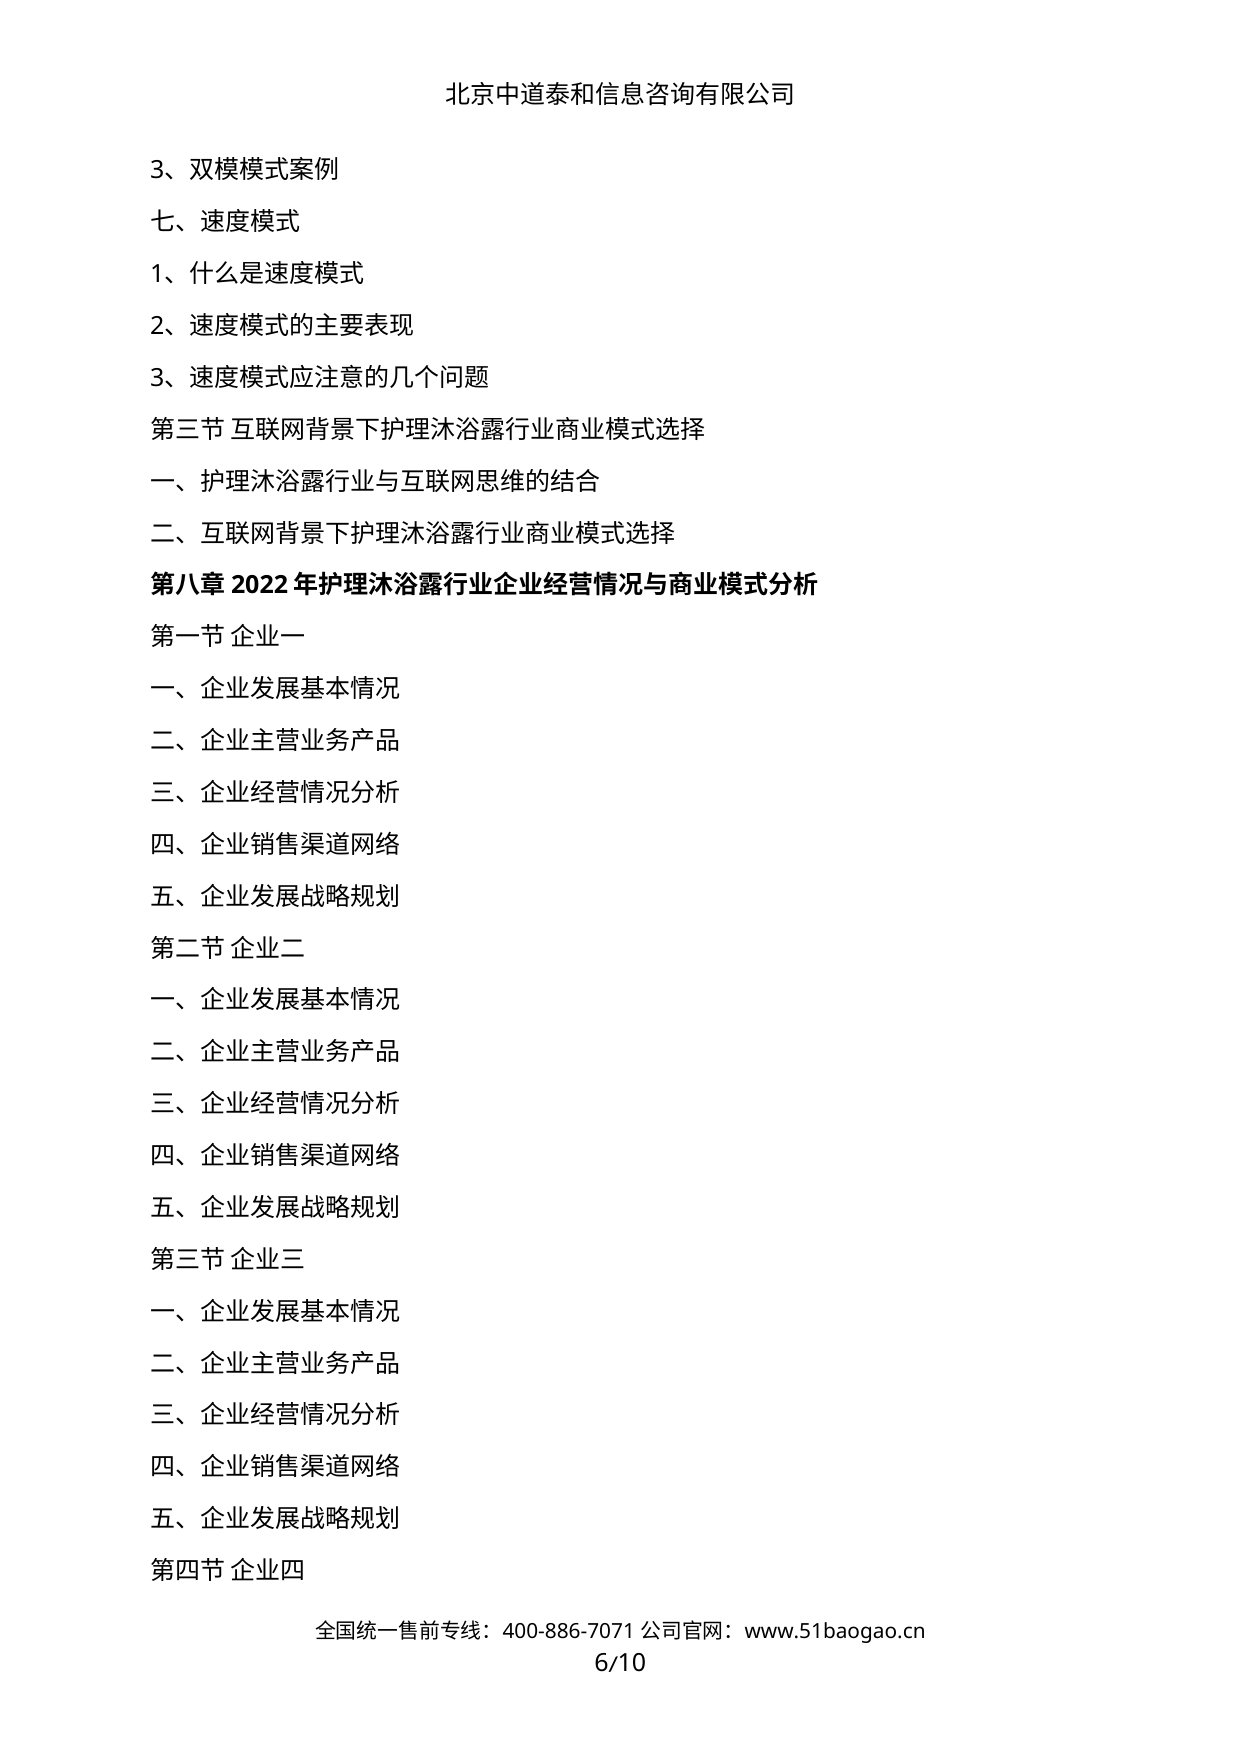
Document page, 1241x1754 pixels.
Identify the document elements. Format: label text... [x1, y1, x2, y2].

text 第三节 企业三 [150, 1239, 1090, 1276]
text 2、速度模式的主要表现 [150, 306, 1090, 342]
text 五、企业发展战略规划 [150, 876, 1090, 912]
text 五、企业发展战略规划 [150, 1499, 1090, 1535]
text 三、企业经营情况分析 [150, 772, 1090, 809]
text 1、什么是速度模式 [150, 254, 1090, 290]
text 五、企业发展战略规划 [150, 1187, 1090, 1224]
text 二、企业主营业务产品 [150, 721, 1090, 757]
text 一、企业发展基本情况 [150, 980, 1090, 1016]
text 七、速度模式 [150, 202, 1090, 238]
text 一、企业发展基本情况 [150, 669, 1090, 705]
text 第二节 企业二 [150, 928, 1090, 964]
text 第一节 企业一 [150, 617, 1090, 653]
text 3、双模模式案例 [150, 150, 1090, 186]
text 一、企业发展基本情况 [150, 1291, 1090, 1327]
text 第四节 企业四 [150, 1551, 1090, 1587]
text 二、互联网背景下护理沐浴露行业商业模式选择 [150, 513, 1090, 549]
text 四、企业销售渠道网络 [150, 1447, 1090, 1483]
text 三、企业经营情况分析 [150, 1084, 1090, 1120]
text 四、企业销售渠道网络 [150, 1136, 1090, 1172]
text 第三节 互联网背景下护理沐浴露行业商业模式选择 [150, 409, 1090, 446]
text 二、企业主营业务产品 [150, 1032, 1090, 1068]
text 二、企业主营业务产品 [150, 1343, 1090, 1379]
text 一、护理沐浴露行业与互联网思维的结合 [150, 461, 1090, 497]
text 3、速度模式应注意的几个问题 [150, 357, 1090, 394]
text 第八章 2022年护理沐浴露行业企业经营情况与商业模式分析 [150, 565, 1090, 601]
text 四、企业销售渠道网络 [150, 824, 1090, 861]
text 三、企业经营情况分析 [150, 1395, 1090, 1431]
